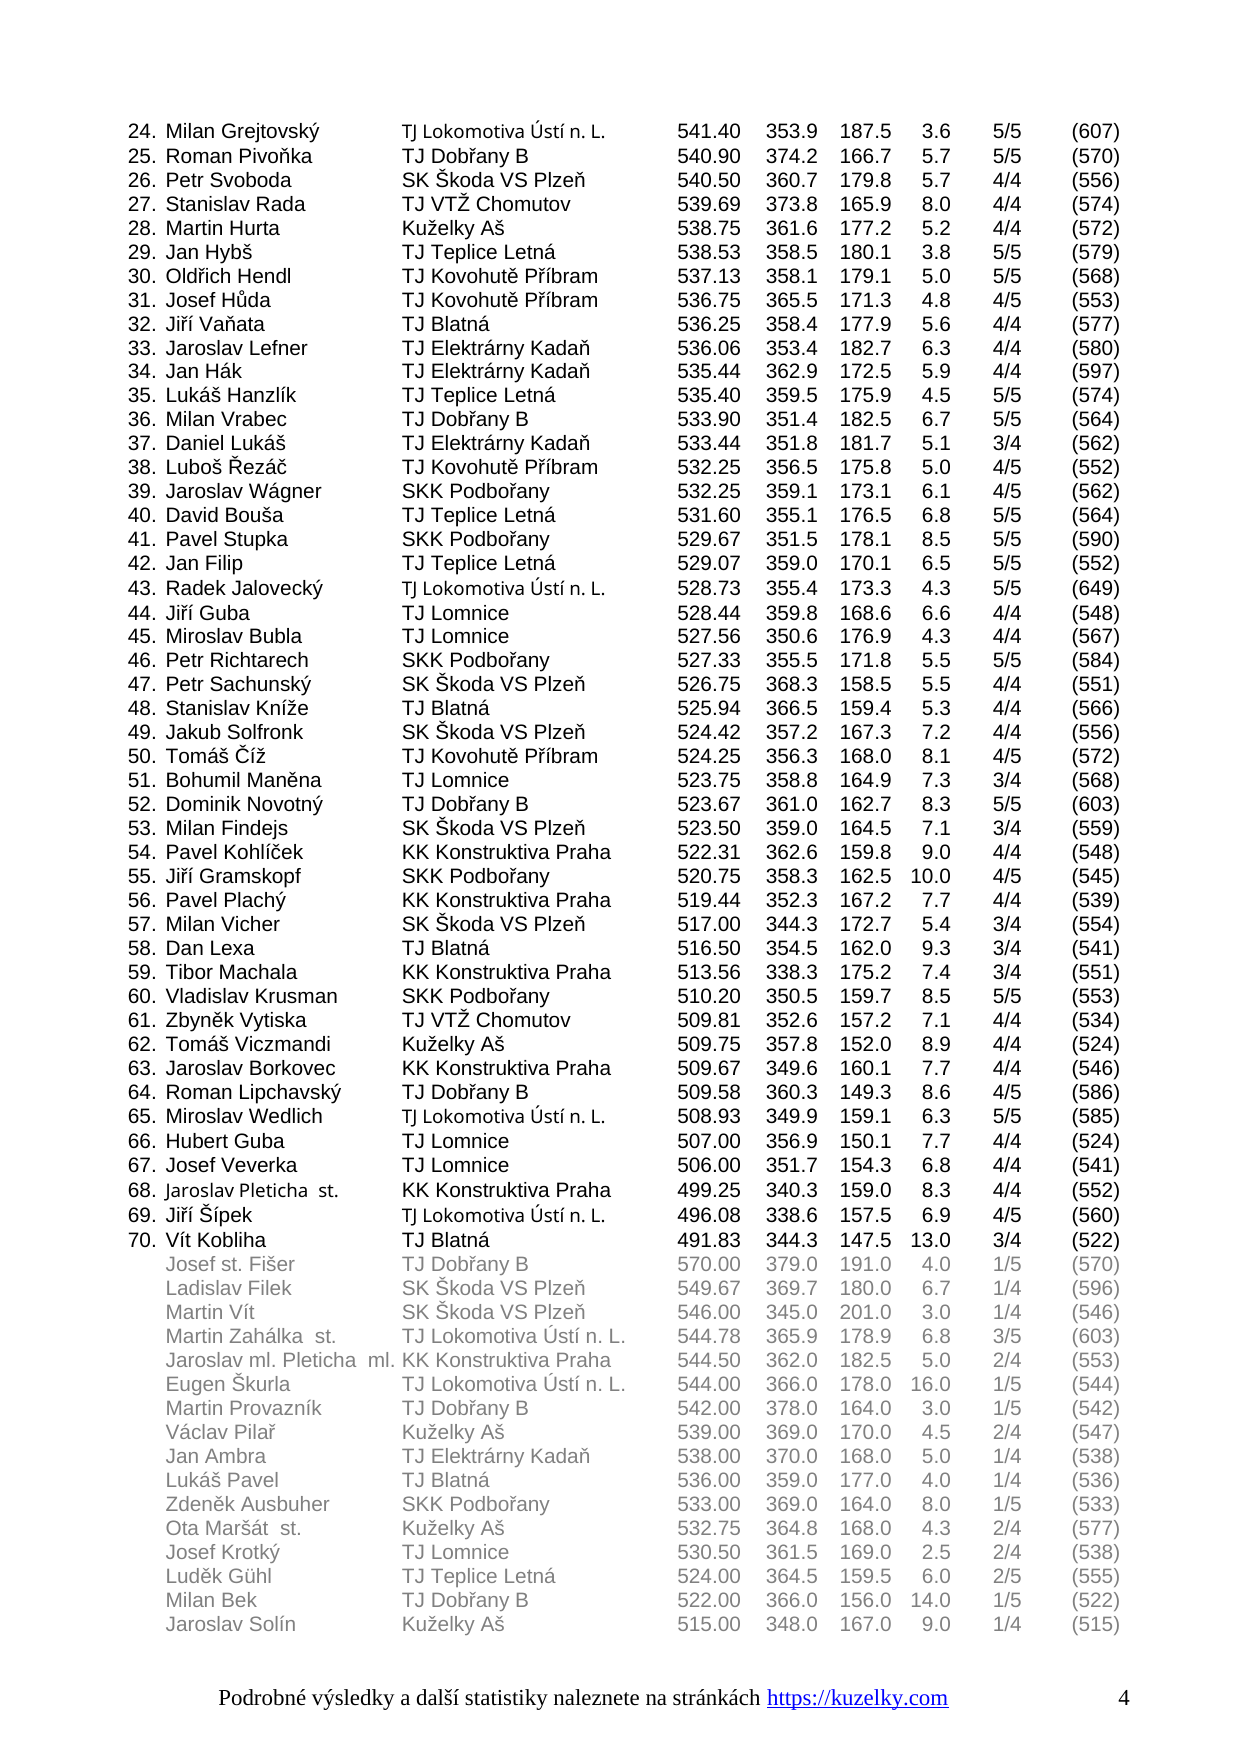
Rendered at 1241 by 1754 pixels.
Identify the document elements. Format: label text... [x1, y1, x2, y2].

text Josef Krotký TJ Lomnice 530.50 361.5 169.0 2.5 2/4 (538) [106, 1539, 1134, 1563]
text 27. Stanislav Rada TJ VTŽ Chomutov 539.69 373.8 165.9 8.0 4/4 (574) [106, 192, 1134, 216]
text 58. Dan Lexa TJ Blatná 516.50 354.5 162.0 9.3 3/4 (541) [106, 936, 1134, 960]
text 66. Hubert Guba TJ Lomnice 507.00 356.9 150.1 7.7 4/4 (524) [106, 1129, 1134, 1153]
text 25. Roman Pivoňka TJ Dobřany B 540.90 374.2 166.7 5.7 5/5 (570) [106, 144, 1134, 168]
text 29. Jan Hybš TJ Teplice Letná 538.53 358.5 180.1 3.8 5/5 (579) [106, 239, 1134, 263]
text 67. Josef Veverka TJ Lomnice 506.00 351.7 154.3 6.8 4/4 (541) [106, 1153, 1134, 1177]
text Martin Zahálka st. TJ Lokomotiva Ústí n. L. 544.78 365.9 178.9 6.8 3/5 (603) [106, 1324, 1134, 1348]
text Luděk Gühl TJ Teplice Letná 524.00 364.5 159.5 6.0 2/5 (555) [106, 1563, 1134, 1587]
text 44. Jiří Guba TJ Lomnice 528.44 359.8 168.6 6.6 4/4 (548) [106, 600, 1134, 624]
text 62. Tomáš Viczmandi Kuželky Aš 509.75 357.8 152.0 8.9 4/4 (524) [106, 1032, 1134, 1056]
text 47. Petr Sachunský SK Škoda VS Plzeň 526.75 368.3 158.5 5.5 4/4 (551) [106, 672, 1134, 696]
text 70. Vít Kobliha TJ Blatná 491.83 344.3 147.5 13.0 3/4 (522) [106, 1228, 1134, 1252]
text 65. Miroslav Wedlich TJ Lokomotiva Ústí n. L. 508.93 349.9 159.1 6.3 5/5 (585) [106, 1103, 1134, 1129]
text 69. Jiří Šípek TJ Lokomotiva Ústí n. L. 496.08 338.6 157.5 6.9 4/5 (560) [106, 1202, 1134, 1228]
text 52. Dominik Novotný TJ Dobřany B 523.67 361.0 162.7 8.3 5/5 (603) [106, 792, 1134, 816]
text 30. Oldřich Hendl TJ Kovohutě Příbram 537.13 358.1 179.1 5.0 5/5 (568) [106, 263, 1134, 287]
text 38. Luboš Řezáč TJ Kovohutě Příbram 532.25 356.5 175.8 5.0 4/5 (552) [106, 455, 1134, 479]
text Martin Vít SK Škoda VS Plzeň 546.00 345.0 201.0 3.0 1/4 (546) [106, 1300, 1134, 1324]
text Josef st. Fišer TJ Dobřany B 570.00 379.0 191.0 4.0 1/5 (570) [106, 1252, 1134, 1276]
text 36. Milan Vrabec TJ Dobřany B 533.90 351.4 182.5 6.7 5/5 (564) [106, 407, 1134, 431]
text 41. Pavel Stupka SKK Podbořany 529.67 351.5 178.1 8.5 5/5 (590) [106, 527, 1134, 551]
text 40. David Bouša TJ Teplice Letná 531.60 355.1 176.5 6.8 5/5 (564) [106, 503, 1134, 527]
text 35. Lukáš Hanzlík TJ Teplice Letná 535.40 359.5 175.9 4.5 5/5 (574) [106, 383, 1134, 407]
text 51. Bohumil Maněna TJ Lomnice 523.75 358.8 164.9 7.3 3/4 (568) [106, 768, 1134, 792]
text 64. Roman Lipchavský TJ Dobřany B 509.58 360.3 149.3 8.6 4/5 (586) [106, 1079, 1134, 1103]
text 60. Vladislav Krusman SKK Podbořany 510.20 350.5 159.7 8.5 5/5 (553) [106, 984, 1134, 1008]
text 61. Zbyněk Vytiska TJ VTŽ Chomutov 509.81 352.6 157.2 7.1 4/4 (534) [106, 1008, 1134, 1032]
text 49. Jakub Solfronk SK Škoda VS Plzeň 524.42 357.2 167.3 7.2 4/4 (556) [106, 720, 1134, 744]
text 53. Milan Findejs SK Škoda VS Plzeň 523.50 359.0 164.5 7.1 3/4 (559) [106, 816, 1134, 840]
text Ladislav Filek SK Škoda VS Plzeň 549.67 369.7 180.0 6.7 1/4 (596) [106, 1276, 1134, 1300]
text 43. Radek Jalovecký TJ Lokomotiva Ústí n. L. 528.73 355.4 173.3 4.3 5/5 (649) [106, 575, 1134, 600]
text Václav Pilař Kuželky Aš 539.00 369.0 170.0 4.5 2/4 (547) [106, 1420, 1134, 1444]
text 37. Daniel Lukáš TJ Elektrárny Kadaň 533.44 351.8 181.7 5.1 3/4 (562) [106, 431, 1134, 455]
text 63. Jaroslav Borkovec KK Konstruktiva Praha 509.67 349.6 160.1 7.7 4/4 (546) [106, 1056, 1134, 1079]
text 45. Miroslav Bubla TJ Lomnice 527.56 350.6 176.9 4.3 4/4 (567) [106, 624, 1134, 648]
text Eugen Škurla TJ Lokomotiva Ústí n. L. 544.00 366.0 178.0 16.0 1/5 (544) [106, 1372, 1134, 1396]
text 50. Tomáš Číž TJ Kovohutě Příbram 524.25 356.3 168.0 8.1 4/5 (572) [106, 744, 1134, 768]
text Martin Provazník TJ Dobřany B 542.00 378.0 164.0 3.0 1/5 (542) [106, 1396, 1134, 1420]
text Milan Bek TJ Dobřany B 522.00 366.0 156.0 14.0 1/5 (522) [106, 1587, 1134, 1611]
text Ota Maršát st. Kuželky Aš 532.75 364.8 168.0 4.3 2/4 (577) [106, 1516, 1134, 1539]
text 26. Petr Svoboda SK Škoda VS Plzeň 540.50 360.7 179.8 5.7 4/4 (556) [106, 168, 1134, 192]
text Zdeněk Ausbuher SKK Podbořany 533.00 369.0 164.0 8.0 1/5 (533) [106, 1492, 1134, 1516]
text Jan Ambra TJ Elektrárny Kadaň 538.00 370.0 168.0 5.0 1/4 (538) [106, 1444, 1134, 1468]
text 46. Petr Richtarech SKK Podbořany 527.33 355.5 171.8 5.5 5/5 (584) [106, 648, 1134, 672]
text 59. Tibor Machala KK Konstruktiva Praha 513.56 338.3 175.2 7.4 3/4 (551) [106, 960, 1134, 984]
text 54. Pavel Kohlíček KK Konstruktiva Praha 522.31 362.6 159.8 9.0 4/4 (548) [106, 840, 1134, 864]
text 55. Jiří Gramskopf SKK Podbořany 520.75 358.3 162.5 10.0 4/5 (545) [106, 864, 1134, 888]
text 28. Martin Hurta Kuželky Aš 538.75 361.6 177.2 5.2 4/4 (572) [106, 216, 1134, 239]
text 32. Jiří Vaňata TJ Blatná 536.25 358.4 177.9 5.6 4/4 (577) [106, 311, 1134, 335]
text 42. Jan Filip TJ Teplice Letná 529.07 359.0 170.1 6.5 5/5 (552) [106, 551, 1134, 575]
text 39. Jaroslav Wágner SKK Podbořany 532.25 359.1 173.1 6.1 4/5 (562) [106, 479, 1134, 503]
text 24. Milan Grejtovský TJ Lokomotiva Ústí n. L. 541.40 353.9 187.5 3.6 5/5 (607) [106, 118, 1134, 144]
text 56. Pavel Plachý KK Konstruktiva Praha 519.44 352.3 167.2 7.7 4/4 (539) [106, 888, 1134, 912]
text Jaroslav Solín Kuželky Aš 515.00 348.0 167.0 9.0 1/4 (515) [106, 1611, 1134, 1635]
text 33. Jaroslav Lefner TJ Elektrárny Kadaň 536.06 353.4 182.7 6.3 4/4 (580) [106, 335, 1134, 359]
text 31. Josef Hůda TJ Kovohutě Příbram 536.75 365.5 171.3 4.8 4/5 (553) [106, 287, 1134, 311]
text 57. Milan Vicher SK Škoda VS Plzeň 517.00 344.3 172.7 5.4 3/4 (554) [106, 912, 1134, 936]
text 34. Jan Hák TJ Elektrárny Kadaň 535.44 362.9 172.5 5.9 4/4 (597) [106, 359, 1134, 383]
text Jaroslav ml. Pleticha ml. KK Konstruktiva Praha 544.50 362.0 182.5 5.0 2/4 (553) [106, 1348, 1134, 1372]
text 48. Stanislav Kníže TJ Blatná 525.94 366.5 159.4 5.3 4/4 (566) [106, 696, 1134, 720]
text 68. Jaroslav Pleticha st. KK Konstruktiva Praha 499.25 340.3 159.0 8.3 4/4 (552) [106, 1177, 1134, 1202]
text Lukáš Pavel TJ Blatná 536.00 359.0 177.0 4.0 1/4 (536) [106, 1468, 1134, 1492]
